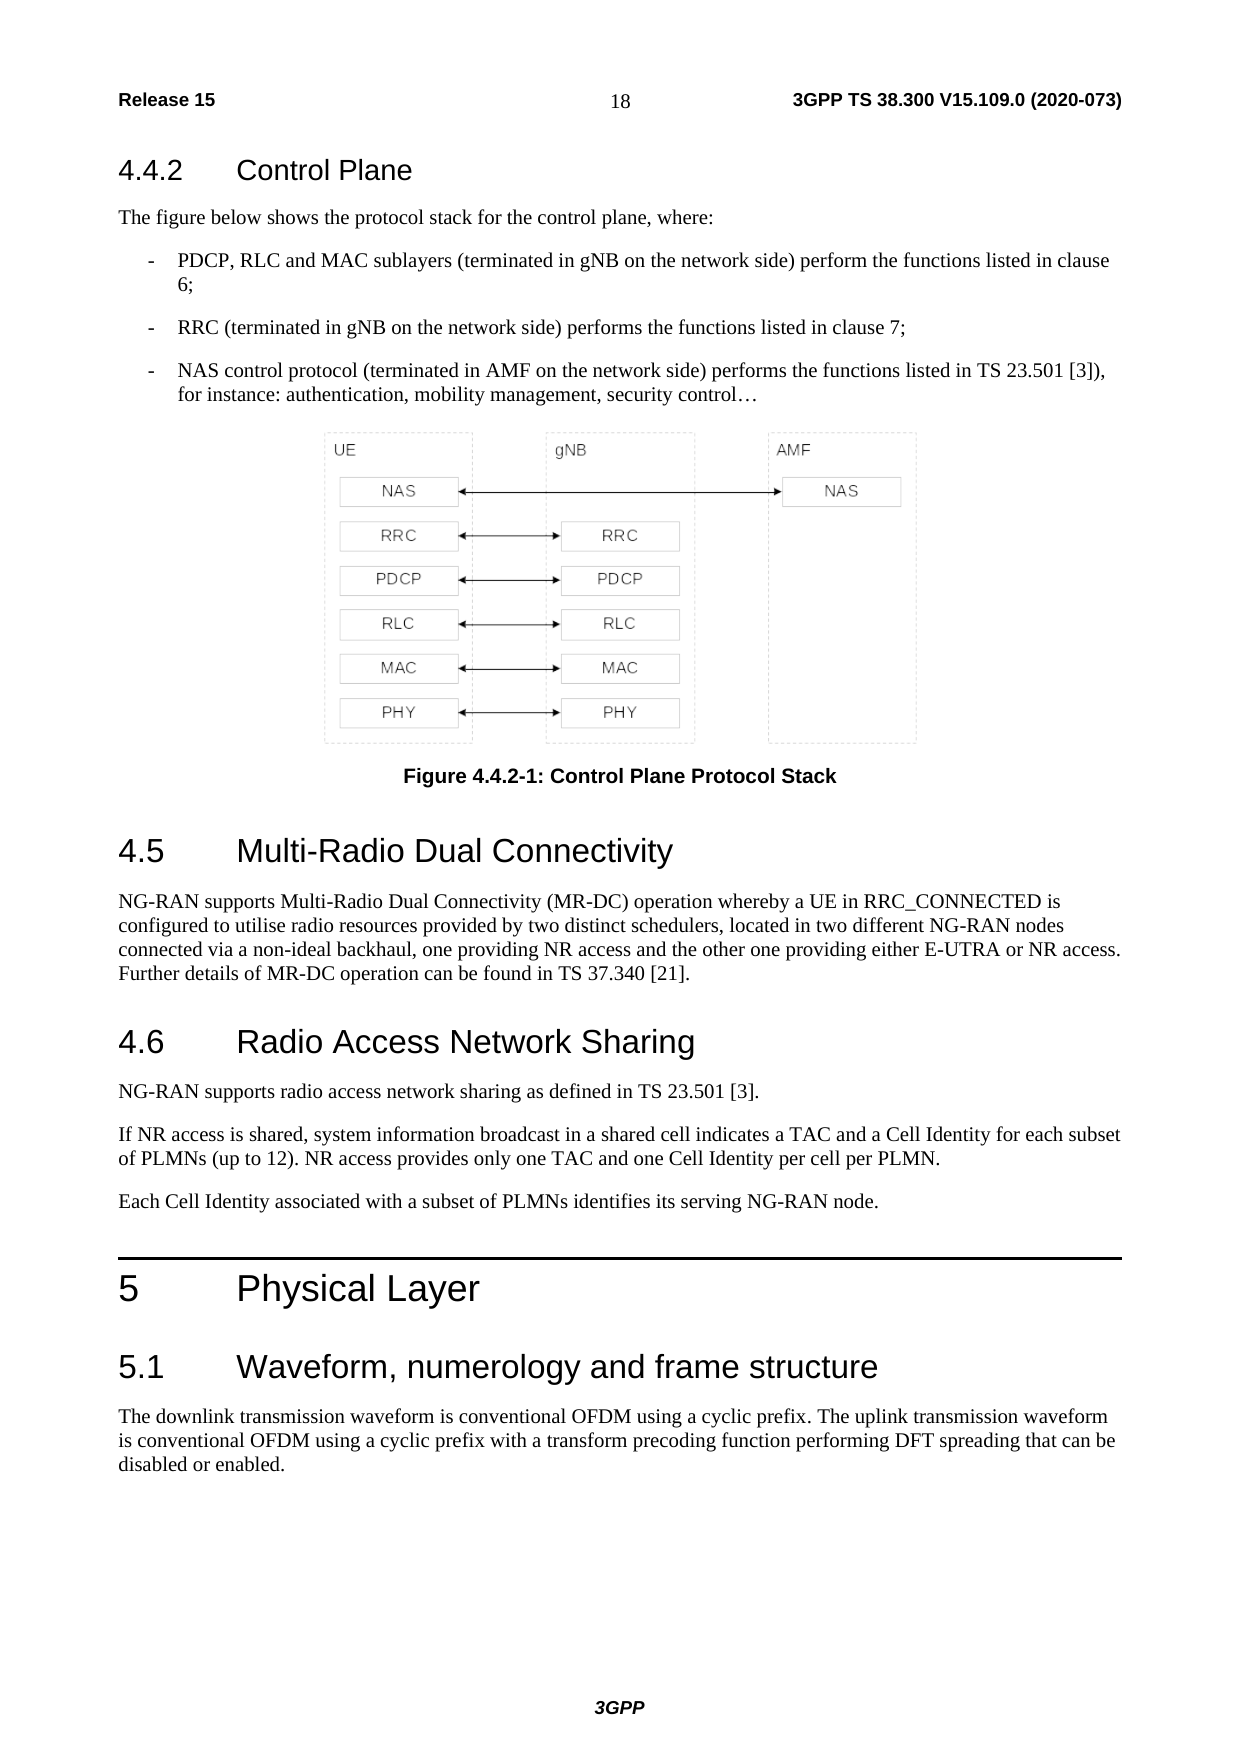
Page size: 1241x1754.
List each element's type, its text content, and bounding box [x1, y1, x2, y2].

subtitle 4.5 Multi-Radio Dual Connectivity [118, 831, 1122, 870]
text Figure 4.4.2-1: Control Plane Protocol Stack [118, 764, 1122, 788]
text NG-RAN supports Multi-Radio Dual Connectivity (MR-DC) operation whereby a UE in RRC_CONNECTED is configured to utilise radio resources provided by two distinct schedulers, located in two different NG-RAN nodes connected via a non-ideal backhaul, one providing NR access and the other one providing either E-UTRA or NR access. Further details of MR-DC operation can be found in TS 37.340 [21]. [118, 888, 1122, 985]
text Each Cell Identity associated with a subset of PLMNs identifies its serving NG-RAN node. [118, 1189, 1122, 1213]
text The figure below shows the protocol stack for the control plane, where: [118, 205, 1122, 229]
text NG-RAN supports radio access network sharing as defined in TS 23.501 [3]. [118, 1079, 1122, 1103]
text - PDCP, RLC and MAC sublayers (terminated in gNB on the network side) perform the functions listed in clause 6; [148, 248, 1122, 296]
subtitle 5.1 Waveform, numerology and frame structure [118, 1347, 1122, 1385]
subtitle 4.6 Radio Access Network Sharing [118, 1022, 1122, 1061]
text The downlink transmission waveform is conventional OFDM using a cyclic prefix. The uplink transmission waveform is conventional OFDM using a cyclic prefix with a transform precoding function performing DFT spreading that can be disabled or enabled. [118, 1404, 1122, 1476]
text - NAS control protocol (terminated in AMF on the network side) performs the functions listed in TS 23.501 [3]), for instance: authentication, mobility management, security control… [148, 358, 1122, 406]
text If NR access is shared, system information broadcast in a shared cell indicates a TAC and a Cell Identity for each subset of PLMNs (up to 12). NR access provides only one TAC and one Cell Identity per cell per PLMN. [118, 1122, 1122, 1170]
subtitle 4.4.2 Control Plane [118, 153, 1122, 186]
text - RRC (terminated in gNB on the network side) performs the functions listed in clause 7; [148, 315, 1122, 339]
subtitle 5 Physical Layer [118, 1260, 1122, 1309]
